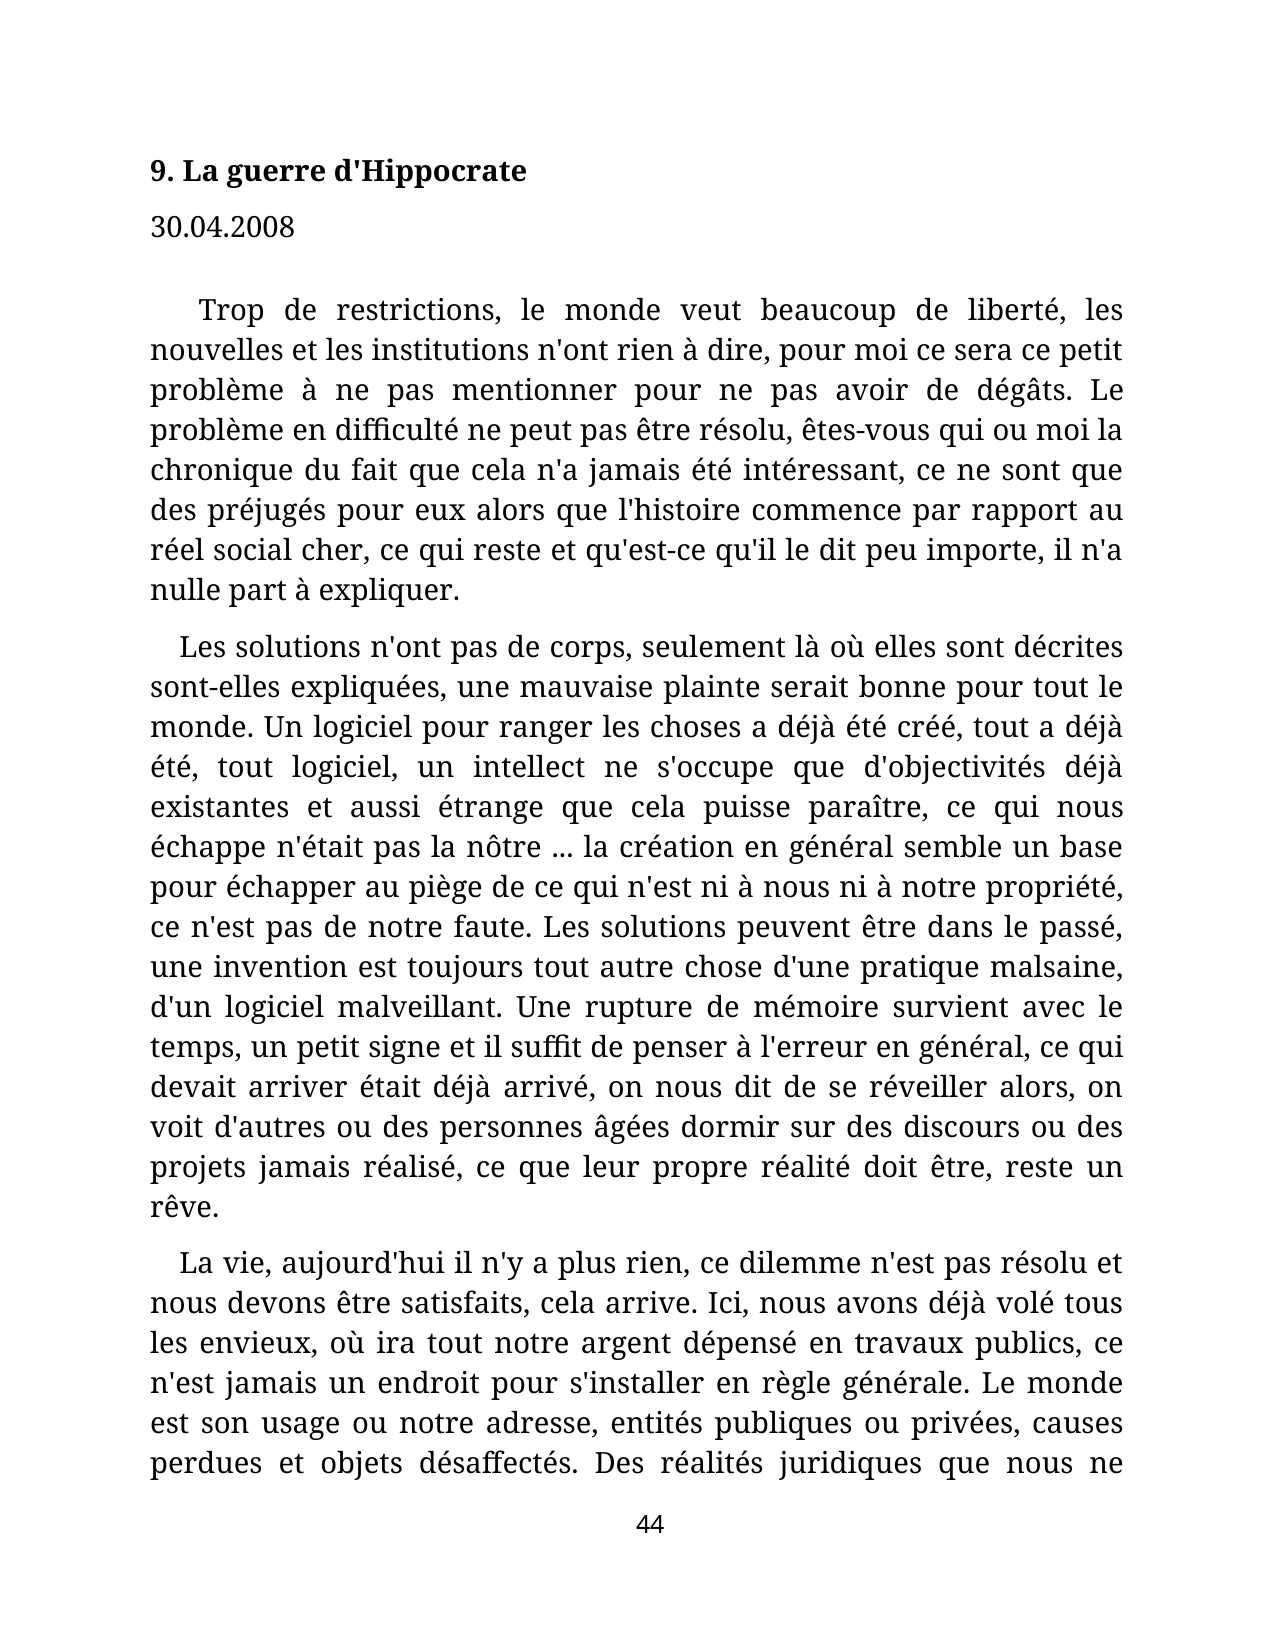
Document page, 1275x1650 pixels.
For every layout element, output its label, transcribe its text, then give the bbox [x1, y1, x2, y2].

text 9. La guerre d'Hippocrate [150, 150, 1125, 190]
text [150, 1242, 1125, 1482]
text Trop de restrictions, le monde veut beaucoup de liberté, les nouvelles et les institutions n'ont rien à dire, pour moi ce sera ce petit problème à ne pas mentionner pour ne pas avoir de dégâts. Le problème en difficulté ne peut pas être résolu, êtes-vous qui ou moi la chronique du fait que cela n'a jamais été intéressant, ce ne sont que des préjugés pour eux alors que l'histoire commence par rapport au réel social cher, ce qui reste et qu'est-ce qu'il le dit peu importe, il n'a nulle part à expliquer. [150, 289, 1125, 609]
text Les solutions n'ont pas de corps, seulement là où elles sont décrites sont-elles expliquées, une mauvaise plainte serait bonne pour tout le monde. Un logiciel pour ranger les choses a déjà été créé, tout a déjà été, tout logiciel, un intellect ne s'occupe que d'objectivités déjà existantes et aussi étrange que cela puisse paraître, ce qui nous échappe n'était pas la nôtre ... la création en général semble un base pour échapper au piège de ce qui n'est ni à nous ni à notre propriété, ce n'est pas de notre faute. Les solutions peuvent être dans le passé, une invention est toujours tout autre chose d'une pratique malsaine, d'un logiciel malveillant. Une rupture de mémoire survient avec le temps, un petit signe et il suffit de penser à l'erreur en général, ce qui devait arriver était déjà arrivé, on nous dit de se réveiller alors, on voit d'autres ou des personnes âgées dormir sur des discours ou des projets jamais réalisé, ce que leur propre réalité doit être, reste un rêve. [150, 626, 1125, 1226]
text 30.04.2008 [150, 206, 1125, 246]
